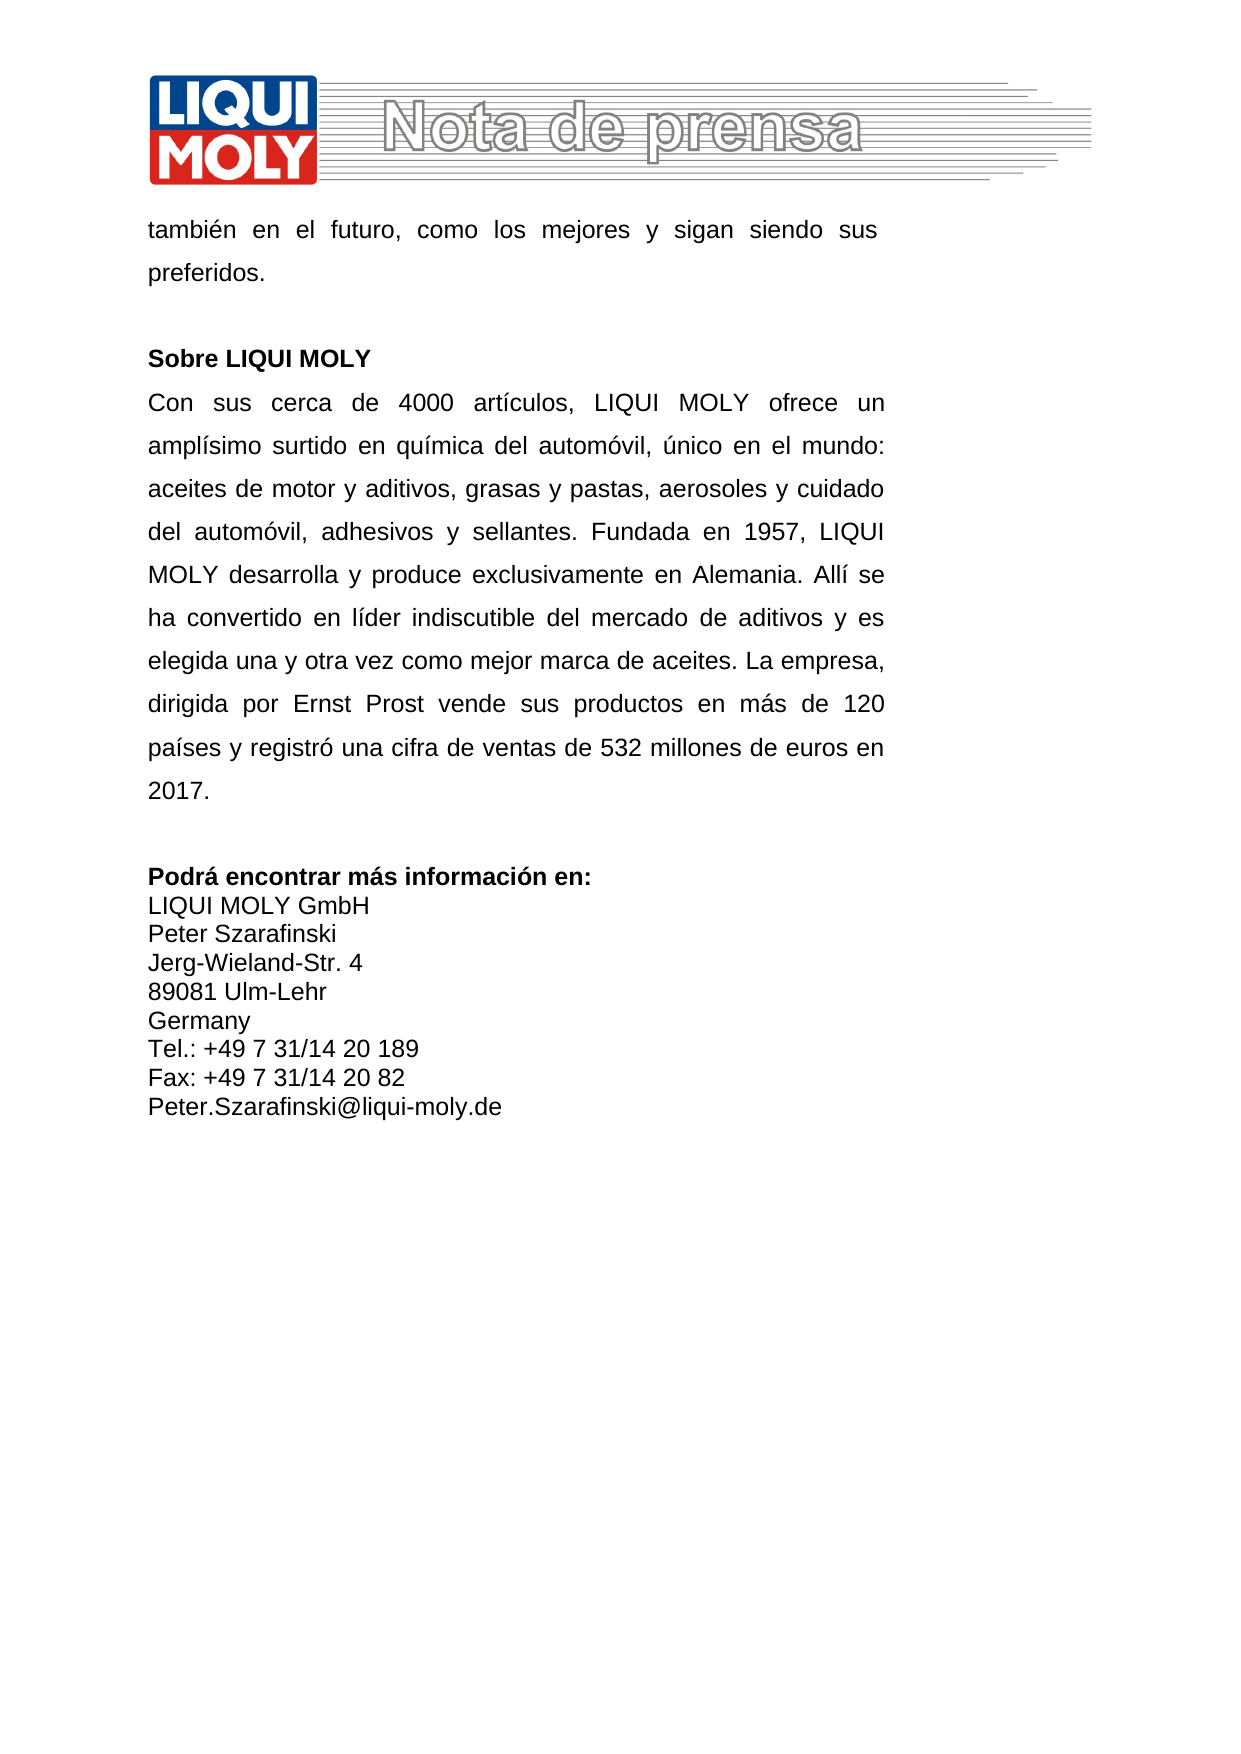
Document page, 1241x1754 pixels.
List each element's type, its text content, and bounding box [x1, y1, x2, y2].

text Peter.Szarafinski@liqui-moly.de [148, 1092, 1093, 1121]
text LIQUI MOLY GmbH [148, 891, 1093, 919]
text Sobre LIQUI MOLY [148, 344, 901, 373]
text Germany [148, 1006, 1093, 1034]
text Tel.: +49 7 31/14 20 189 [148, 1034, 1093, 1063]
picture [147, 73, 1092, 187]
text Peter Szarafinski [148, 919, 1093, 948]
text Con sus cerca de 4000 artículos, LIQUI MOLY ofrece un amplísimo surtido en química del automóvil, único en el mundo: aceites de motor y aditivos, grasas y pastas, aerosoles y cuidado del automóvil, adhesivos y sellantes. Fundada en 1957, LIQUI MOLY desarrolla y produce exclusivamente en Alemania. Allí se ha convertido en líder indiscutible del mercado de aditivos y es elegida una y otra vez como mejor marca de aceites. La empresa, dirigida por Ernst Prost vende sus productos en más de 120 países y registró una cifra de ventas de 532 millones de euros en 2017. [148, 387, 886, 804]
text Podrá encontrar más información en: [148, 862, 879, 891]
text Jerg-Wieland-Str. 4 [148, 948, 1093, 977]
text 89081 Ulm-Lehr [148, 977, 1093, 1006]
text Fax: +49 7 31/14 20 82 [148, 1063, 1093, 1092]
